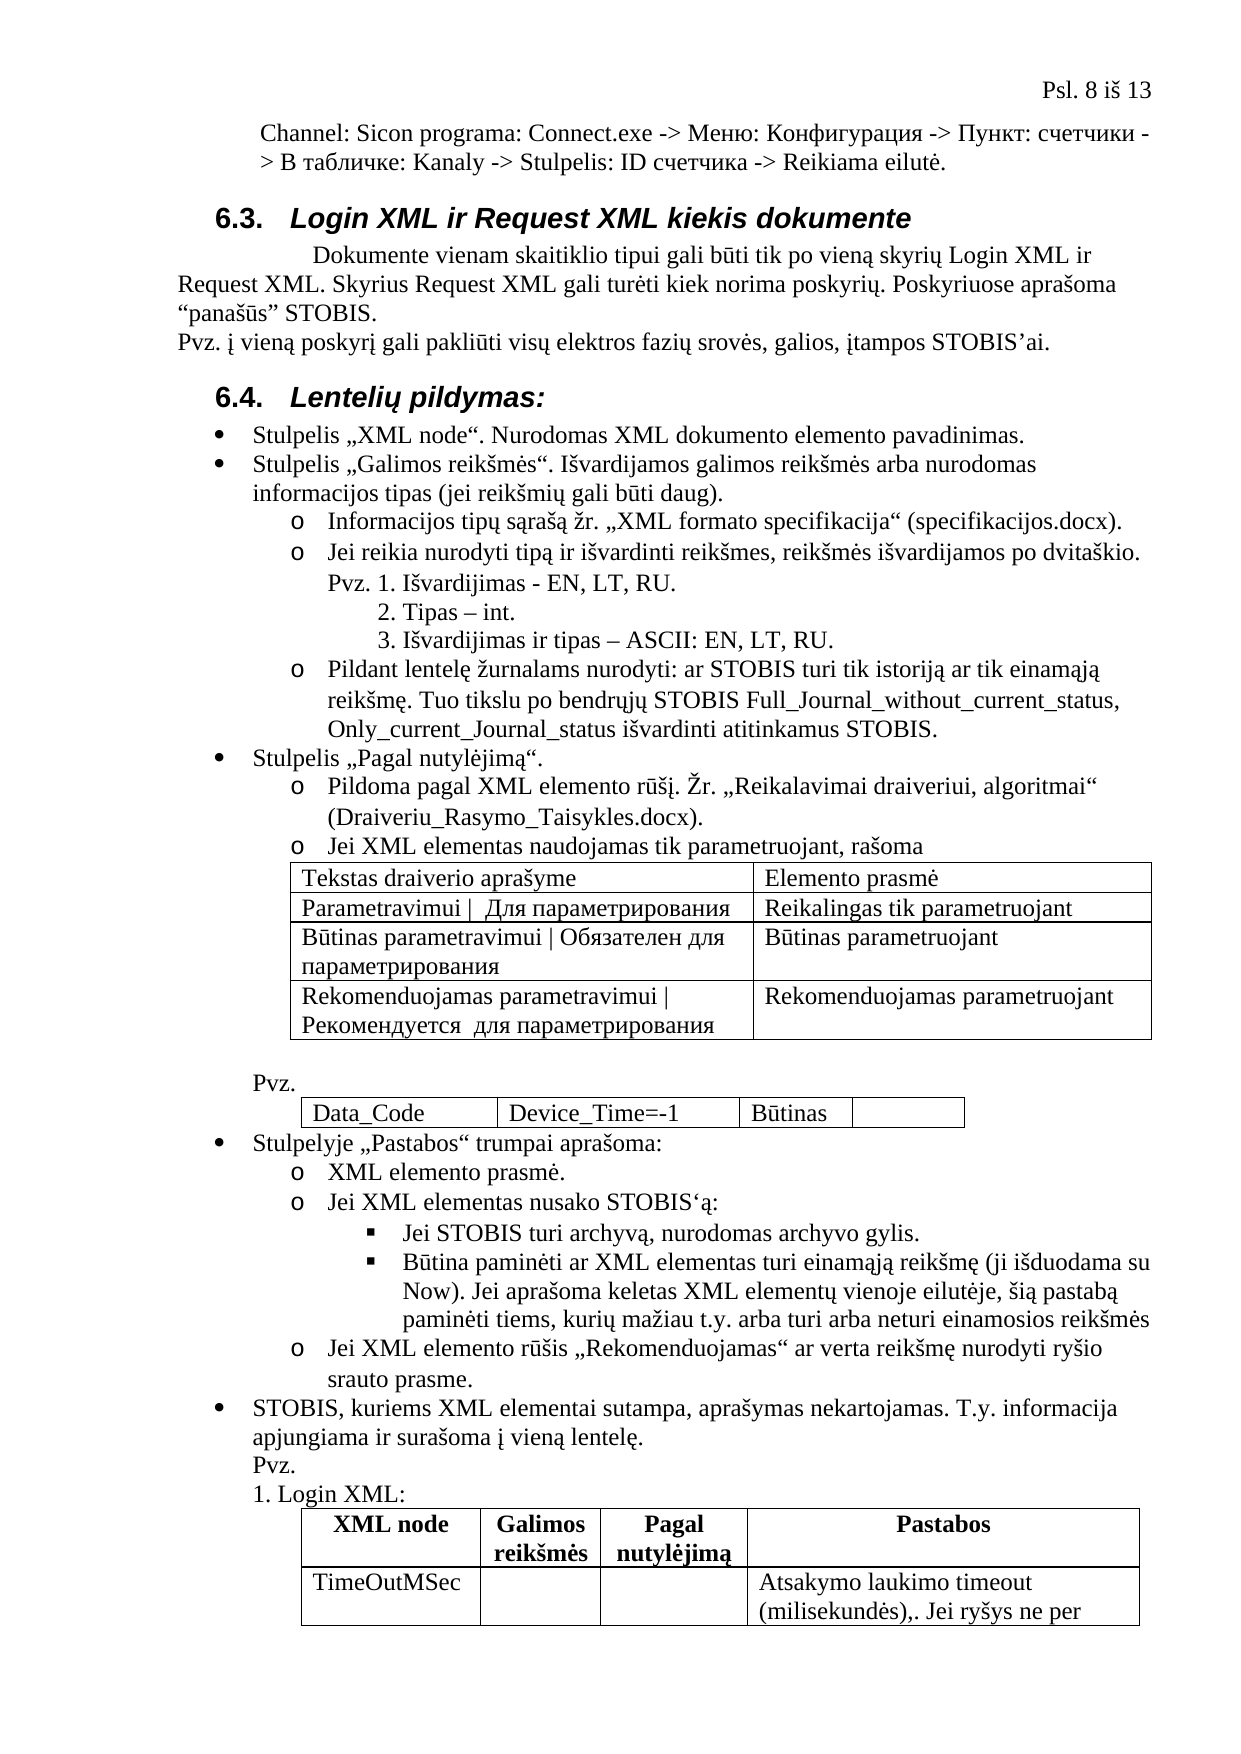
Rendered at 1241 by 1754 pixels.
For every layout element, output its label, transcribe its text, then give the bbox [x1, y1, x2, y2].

table_header Būtinas [740, 1098, 852, 1127]
list STOBIS, kuriems XML elementai sutampa, aprašymas nekartojamas. T.y. informacija apjungiama ir surašoma į vieną lentelę. [215, 1393, 1152, 1450]
table_header Device_Time=-1 [498, 1098, 739, 1127]
table_header XML node [302, 1509, 480, 1566]
text Dokumente vienam skaitiklio tipui gali būti tik po vieną skyrių Login XML ir Request XML. Skyrius Request XML gali turėti kiek norima poskyrių. Poskyriuose aprašoma “panašūs” STOBIS. [177, 240, 1152, 327]
table_cell Būtinas parametruojant [754, 923, 1151, 980]
table_header Elemento prasmė [754, 863, 1151, 892]
subtitle Login XML ir Request XML kiekis dokumente [215, 201, 1152, 234]
list Stulpelis „XML node“. Nurodomas XML dokumento elemento pavadinimas. [215, 420, 1152, 449]
list Pildoma pagal XML elemento rūšį. Žr. „Reikalavimai draiveriui, algoritmai“ (Draiveriu_Rasymo_Taisykles.docx). [290, 771, 1152, 831]
table_cell Rekomenduojamas parametruojant [754, 981, 1151, 1038]
text 1. Login XML: [252, 1479, 1152, 1508]
subtitle Lentelių pildymas: [215, 380, 1152, 414]
table_header Galimos reikšmės [481, 1509, 600, 1566]
text Pvz. [252, 1068, 1152, 1097]
list Jei reikia nurodyti tipą ir išvardinti reikšmes, reikšmės išvardijamos po dvitaškio. Pvz. 1. Išvardijimas - EN, LT, RU. 2. Tipas – int. 3. Išvardijimas ir tipas – ASCII: EN, LT, RU. [290, 537, 1152, 654]
list Jei XML elementas naudojamas tik parametruojant, rašoma [290, 831, 1152, 862]
table_header Data_Code [302, 1098, 497, 1127]
list Jei XML elemento rūšis „Rekomenduojamas“ ar verta reikšmę nurodyti ryšio srauto prasme. [290, 1333, 1152, 1393]
table_cell [601, 1568, 747, 1625]
table_header Tekstas draiverio aprašyme [291, 863, 753, 892]
table_header Pagal nutylėjimą [601, 1509, 747, 1566]
table_cell Parametravimui | Для параметрирования [291, 893, 753, 921]
table_cell Rekomenduojamas parametravimui | Рекомендуется для параметрирования [291, 981, 753, 1038]
table_cell Reikalingas tik parametruojant [754, 893, 1151, 921]
table_header Pastabos [748, 1509, 1139, 1566]
table_cell Būtinas parametravimui | Обязателен для параметрирования [291, 923, 753, 980]
list Jei XML elementas nusako STOBIS‘ą: [290, 1187, 1152, 1218]
text Channel: Sicon programa: Connect.exe -> Меню: Конфигурация -> Пункт: счетчики -> В табличке: Kanaly -> Stulpelis: ID счетчика -> Reikiama eilutė. [260, 118, 1152, 176]
list Jei STOBIS turi archyvą, nurodomas archyvo gylis. [365, 1218, 1152, 1247]
list Būtina paminėti ar XML elementas turi einamąją reikšmę (ji išduodama su Now). Jei aprašoma keletas XML elementų vienoje eilutėje, šią pastabą paminėti tiems, kurių mažiau t.y. arba turi arba neturi einamosios reikšmės [365, 1247, 1152, 1333]
text Pvz. į vieną poskyrį gali pakliūti visų elektros fazių srovės, galios, įtampos STOBIS’ai. [177, 327, 1152, 355]
list Pildant lentelę žurnalams nurodyti: ar STOBIS turi tik istoriją ar tik einamąją reikšmę. Tuo tikslu po bendrųjų STOBIS Full_Journal_without_current_status, Only_current_Journal_status išvardinti atitinkamus STOBIS. [290, 654, 1152, 743]
list Stulpelyje „Pastabos“ trumpai aprašoma: [215, 1128, 1152, 1157]
list Informacijos tipų sąrašą žr. „XML formato specifikacija“ (specifikacijos.docx). [290, 506, 1152, 537]
table_cell TimeOutMSec [302, 1568, 480, 1625]
list XML elemento prasmė. [290, 1157, 1152, 1187]
table_cell [481, 1568, 600, 1625]
list Stulpelis „Galimos reikšmės“. Išvardijamos galimos reikšmės arba nurodomas informacijos tipas (jei reikšmių gali būti daug). [215, 449, 1152, 506]
table_header [853, 1098, 964, 1127]
list Stulpelis „Pagal nutylėjimą“. [215, 743, 1152, 771]
text Pvz. [252, 1450, 1152, 1479]
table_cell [748, 1568, 1139, 1625]
